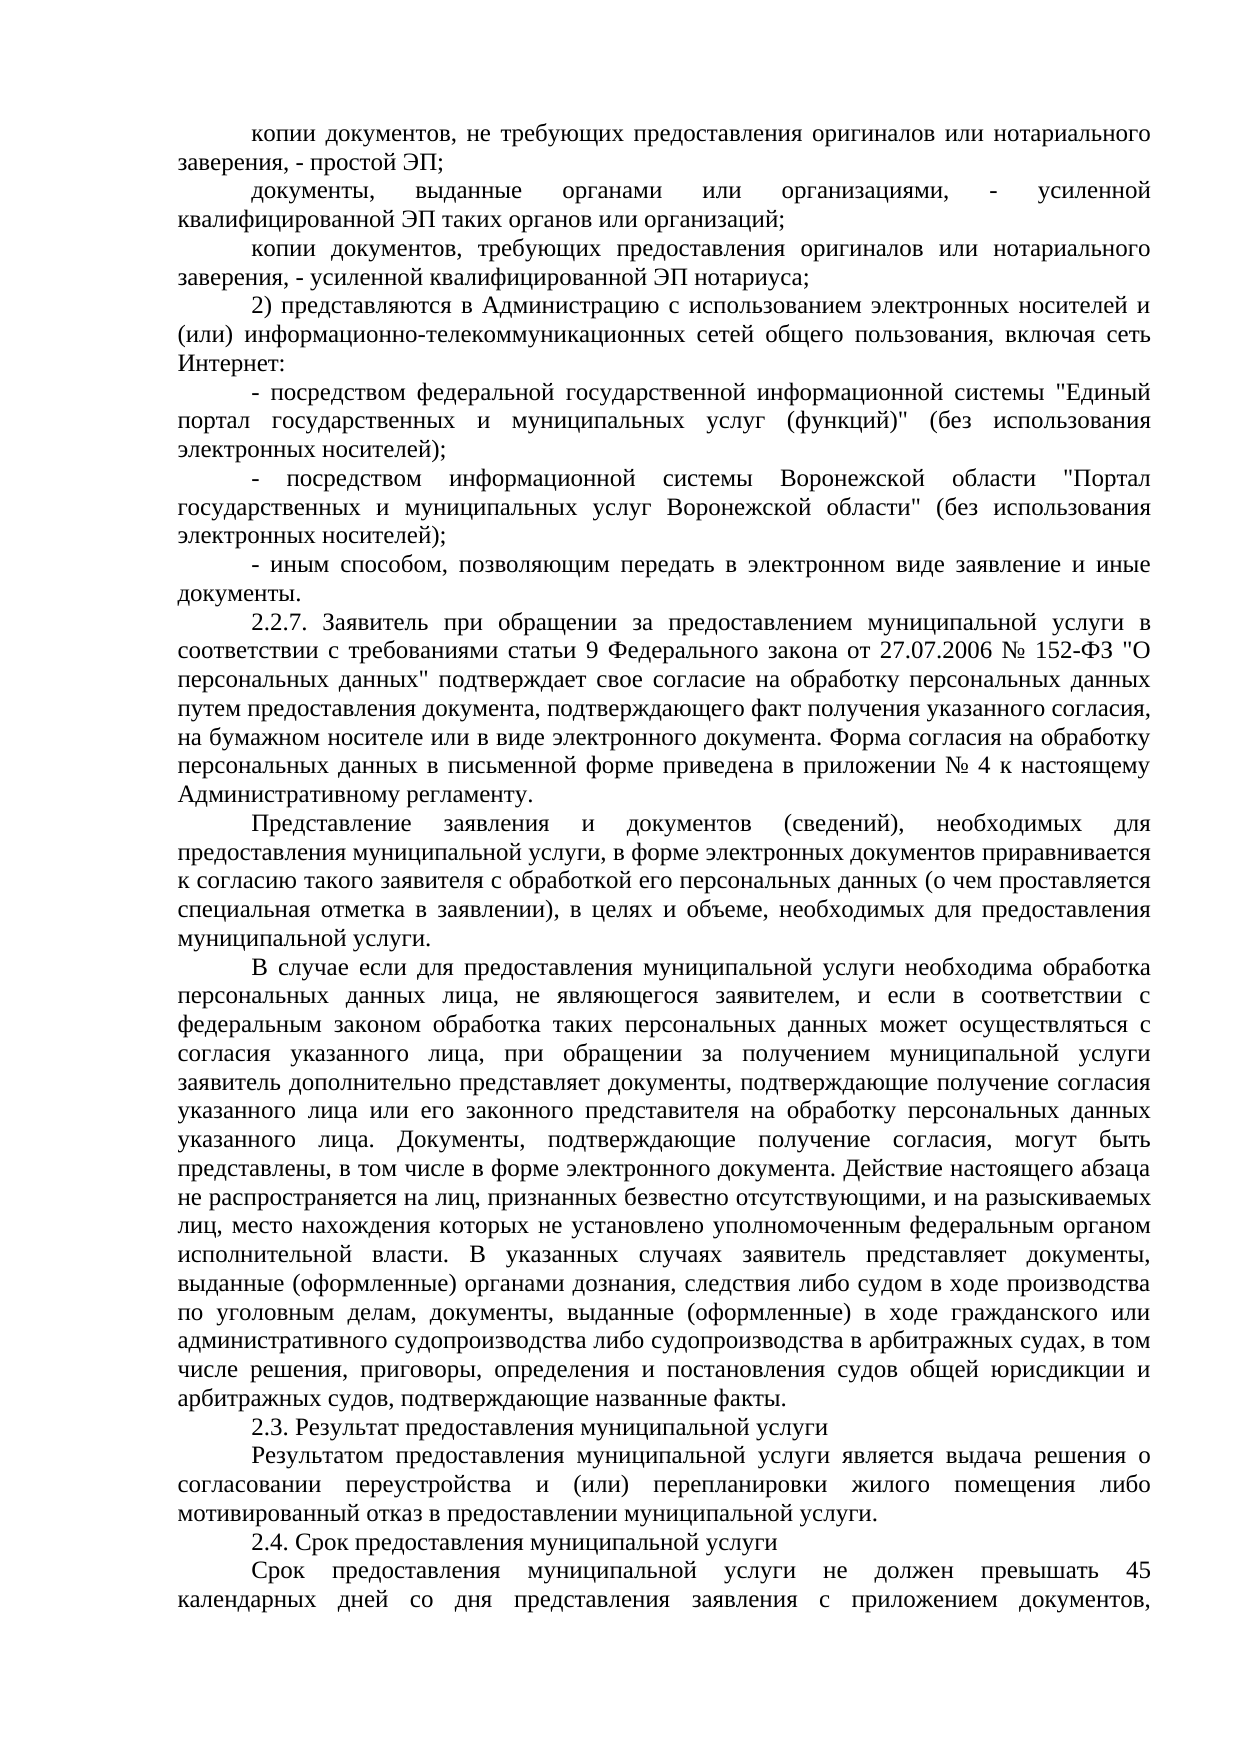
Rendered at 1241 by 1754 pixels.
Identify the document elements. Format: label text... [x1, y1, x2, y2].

text Результатом предоставления муниципальной услуги является выдача решения о согласовании переустройства и (или) перепланировки жилого помещения либо мотивированный отказ в предоставлении муниципальной услуги. [177, 1441, 1152, 1527]
text В случае если для предоставления муниципальной услуги необходима обработка персональных данных лица, не являющегося заявителем, и если в соответствии с федеральным законом обработка таких персональных данных может осуществляться с согласия указанного лица, при обращении за получением муниципальной услуги заявитель дополнительно представляет документы, подтверждающие получение согласия указанного лица или его законного представителя на обработку персональных данных указанного лица. Документы, подтверждающие получение согласия, могут быть представлены, в том числе в форме электронного документа. Действие настоящего абзаца не распространяется на лиц, признанных безвестно отсутствующими, и на разыскиваемых лиц, место нахождения которых не установлено уполномоченным федеральным органом исполнительной власти. В указанных случаях заявитель представляет документы, выданные (оформленные) органами дознания, следствия либо судом в ходе производства по уголовным делам, документы, выданные (оформленные) в ходе гражданского или административного судопроизводства либо судопроизводства в арбитражных судах, в том числе решения, приговоры, определения и постановления судов общей юрисдикции и арбитражных судов, подтверждающие названные факты. [177, 952, 1152, 1412]
text 2.4. Срок предоставления муниципальной услуги [177, 1527, 1152, 1556]
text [177, 1556, 1152, 1613]
text 2.3. Результат предоставления муниципальной услуги [177, 1412, 1152, 1441]
text - посредством федеральной государственной информационной системы "Единый портал государственных и муниципальных услуг (функций)" (без использования электронных носителей); [177, 377, 1152, 463]
text - посредством информационной системы Воронежской области "Портал государственных и муниципальных услуг Воронежской области" (без использования электронных носителей); [177, 463, 1152, 549]
text документы, выданные органами или организациями, - усиленной квалифицированной ЭП таких органов или организаций; [177, 176, 1152, 233]
text 2.2.7. Заявитель при обращении за предоставлением муниципальной услуги в соответствии с требованиями статьи 9 Федерального закона от 27.07.2006 № 152-ФЗ "О персональных данных" подтверждает свое согласие на обработку персональных данных путем предоставления документа, подтверждающего факт получения указанного согласия, на бумажном носителе или в виде электронного документа. Форма согласия на обработку персональных данных в письменной форме приведена в приложении № 4 к настоящему Административному регламенту. [177, 607, 1152, 808]
text 2) представляются в Администрацию с использованием электронных носителей и (или) информационно-телекоммуникационных сетей общего пользования, включая сеть Интернет: [177, 291, 1152, 377]
text - иным способом, позволяющим передать в электронном виде заявление и иные документы. [177, 549, 1152, 607]
text копии документов, требующих предоставления оригиналов или нотариального заверения, - усиленной квалифицированной ЭП нотариуса; [177, 233, 1152, 291]
text Представление заявления и документов (сведений), необходимых для предоставления муниципальной услуги, в форме электронных документов приравнивается к согласию такого заявителя с обработкой его персональных данных (о чем проставляется специальная отметка в заявлении), в целях и объеме, необходимых для предоставления муниципальной услуги. [177, 808, 1152, 952]
text копии документов, не требующих предоставления оригиналов или нотариального заверения, - простой ЭП; [177, 118, 1152, 176]
